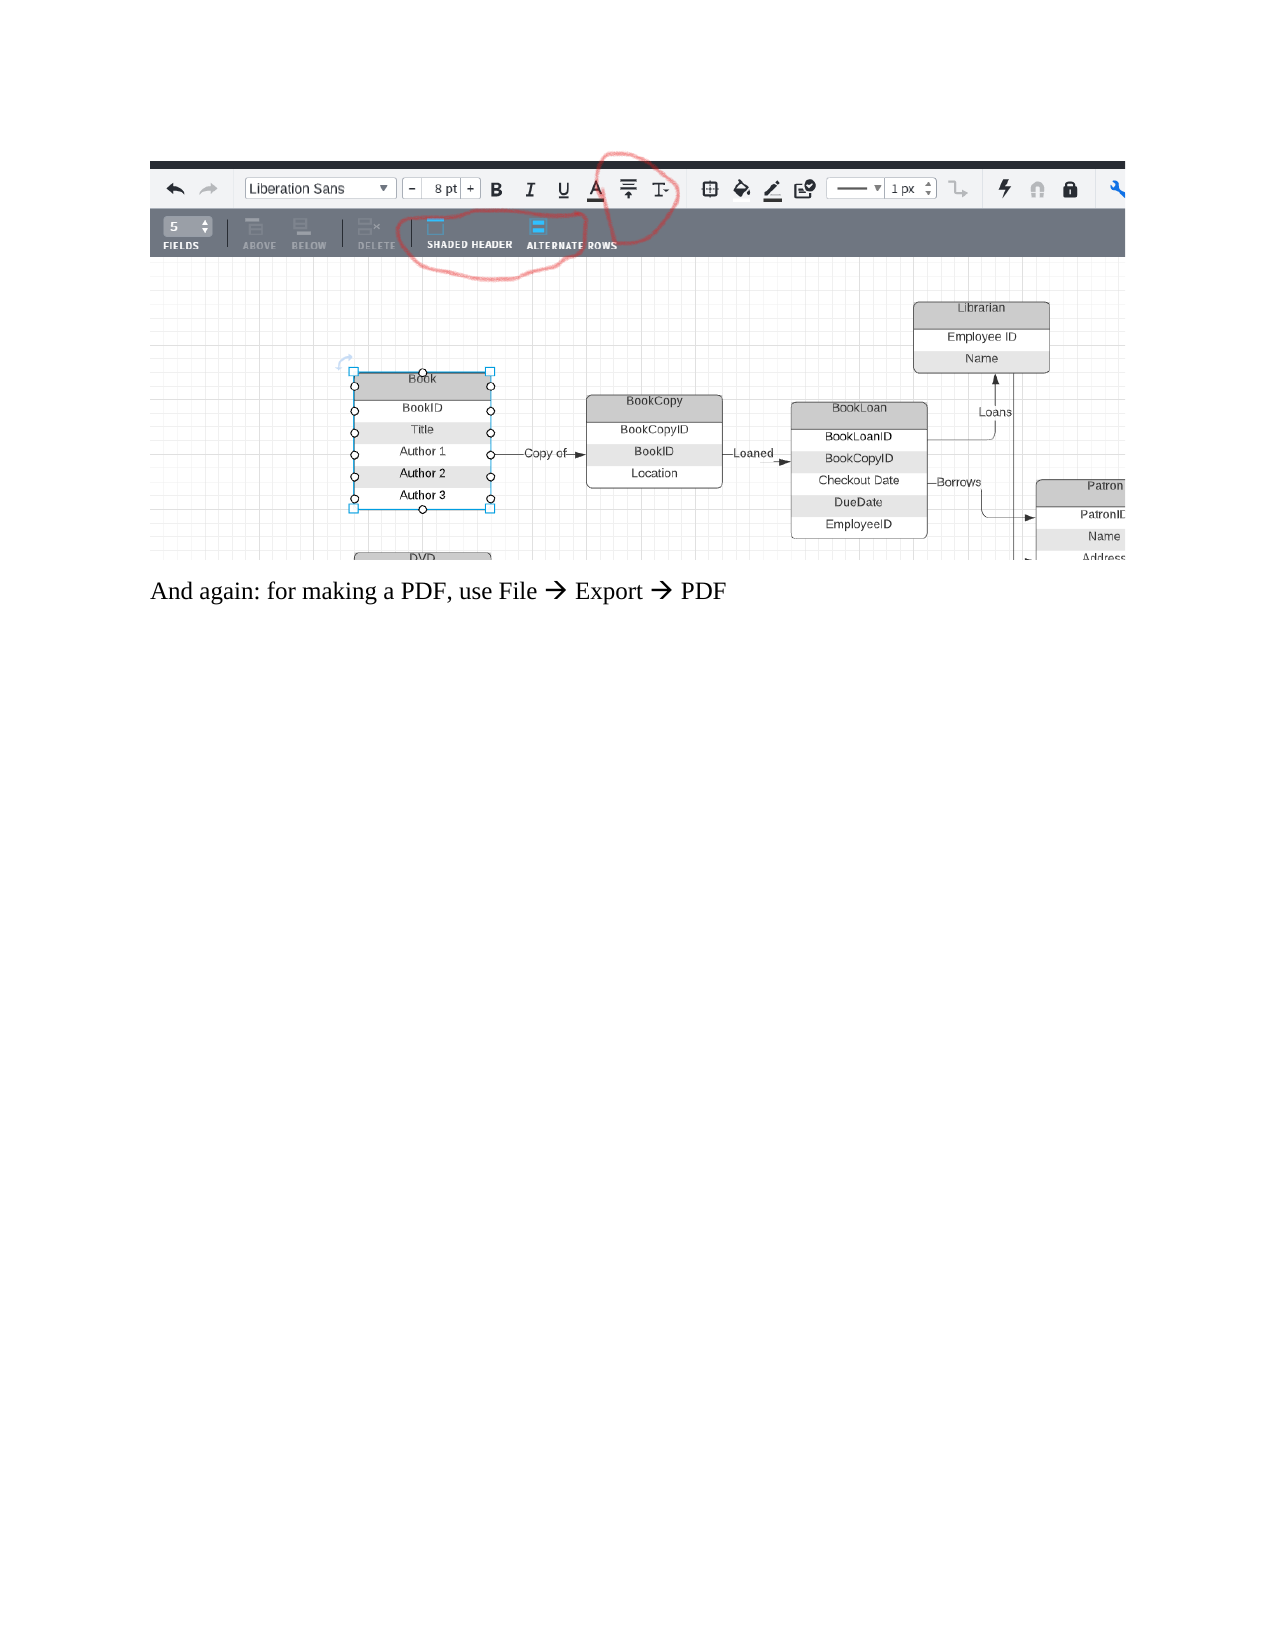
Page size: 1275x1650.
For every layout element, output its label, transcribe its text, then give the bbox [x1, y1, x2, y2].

text And again: for making a PDF, use File Export PDF [150, 576, 1125, 605]
picture [150, 150, 1125, 560]
